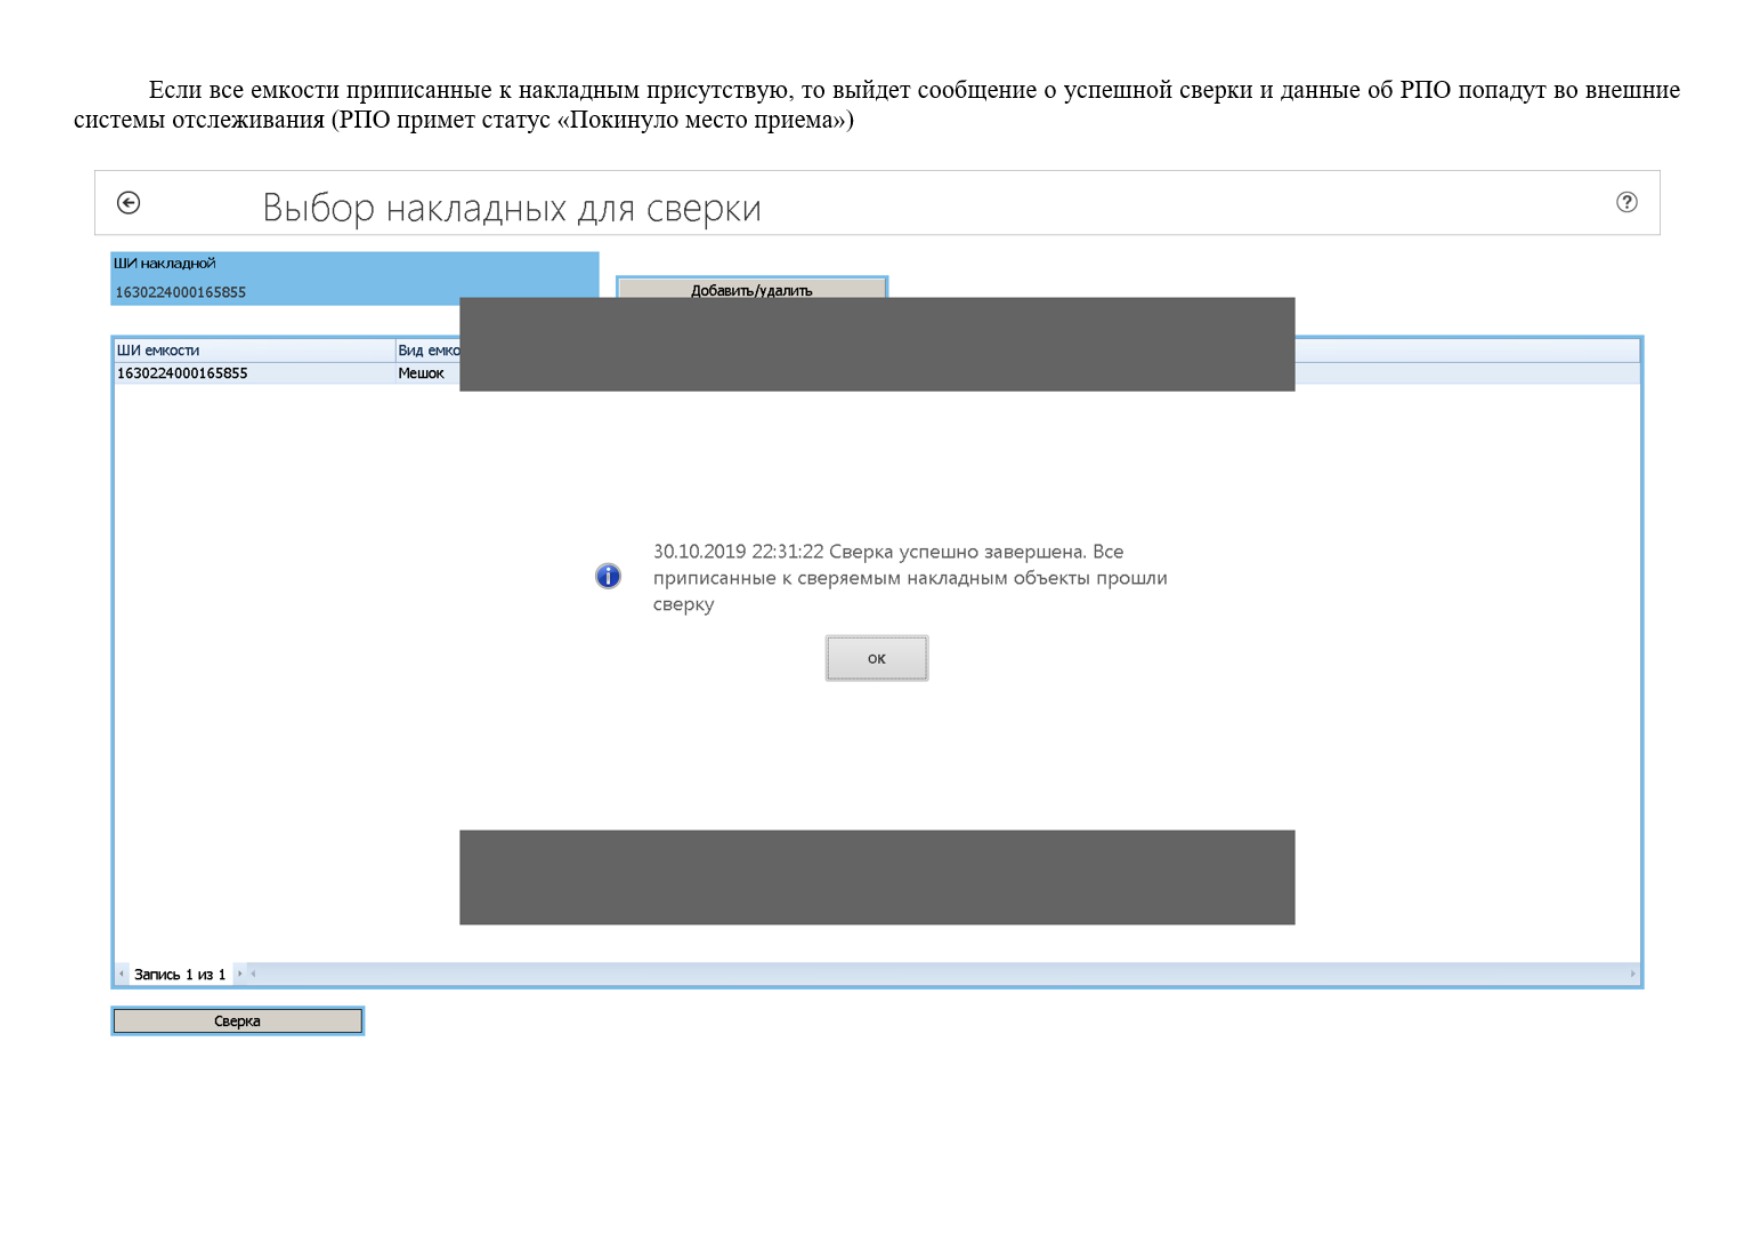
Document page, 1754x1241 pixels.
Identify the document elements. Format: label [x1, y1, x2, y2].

picture [59, 59, 1695, 1041]
